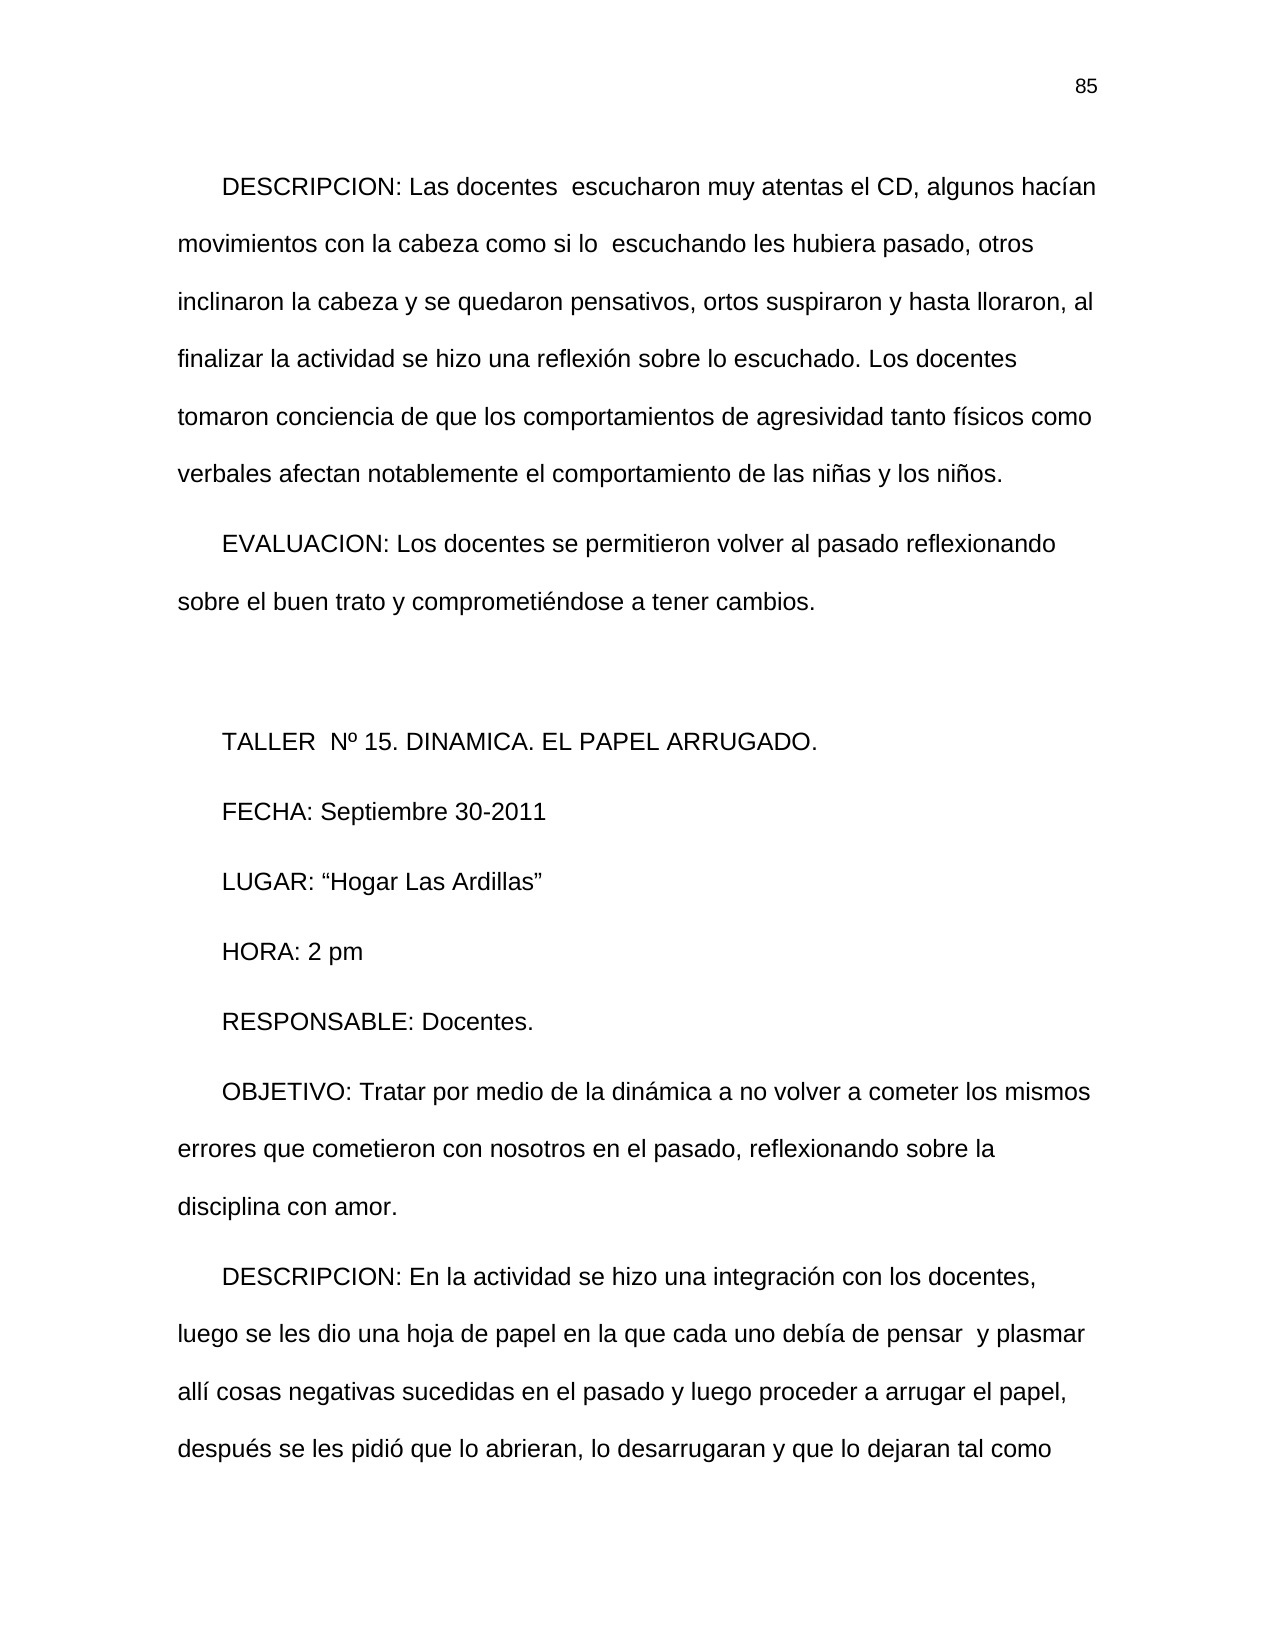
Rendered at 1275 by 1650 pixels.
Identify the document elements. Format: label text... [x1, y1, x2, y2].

text EVALUACION: Los docentes se permitieron volver al pasado reflexionando sobre el buen trato y comprometiéndose a tener cambios. [177, 529, 1098, 616]
text DESCRIPCION: Las docentes escucharon muy atentas el CD, algunos hacían movimientos con la cabeza como si lo escuchando les hubiera pasado, otros inclinaron la cabeza y se quedaron pensativos, ortos suspiraron y hasta lloraron, al finalizar la actividad se hizo una reflexión sobre lo escuchado. Los docentes tomaron conciencia de que los comportamientos de agresividad tanto físicos como verbales afectan notablemente el comportamiento de las niñas y los niños. [177, 172, 1098, 488]
text LUGAR: “Hogar Las Ardillas” [177, 867, 1098, 896]
text HORA: 2 pm [177, 937, 1098, 966]
text RESPONSABLE: Docentes. [177, 1007, 1098, 1036]
text FECHA: Septiembre 30-2011 [177, 797, 1098, 826]
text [177, 1262, 1098, 1463]
text OBJETIVO: Tratar por medio de la dinámica a no volver a cometer los mismos errores que cometieron con nosotros en el pasado, reflexionando sobre la disciplina con amor. [177, 1077, 1098, 1221]
text TALLER Nº 15. DINAMICA. EL PAPEL ARRUGADO. [177, 727, 1098, 756]
